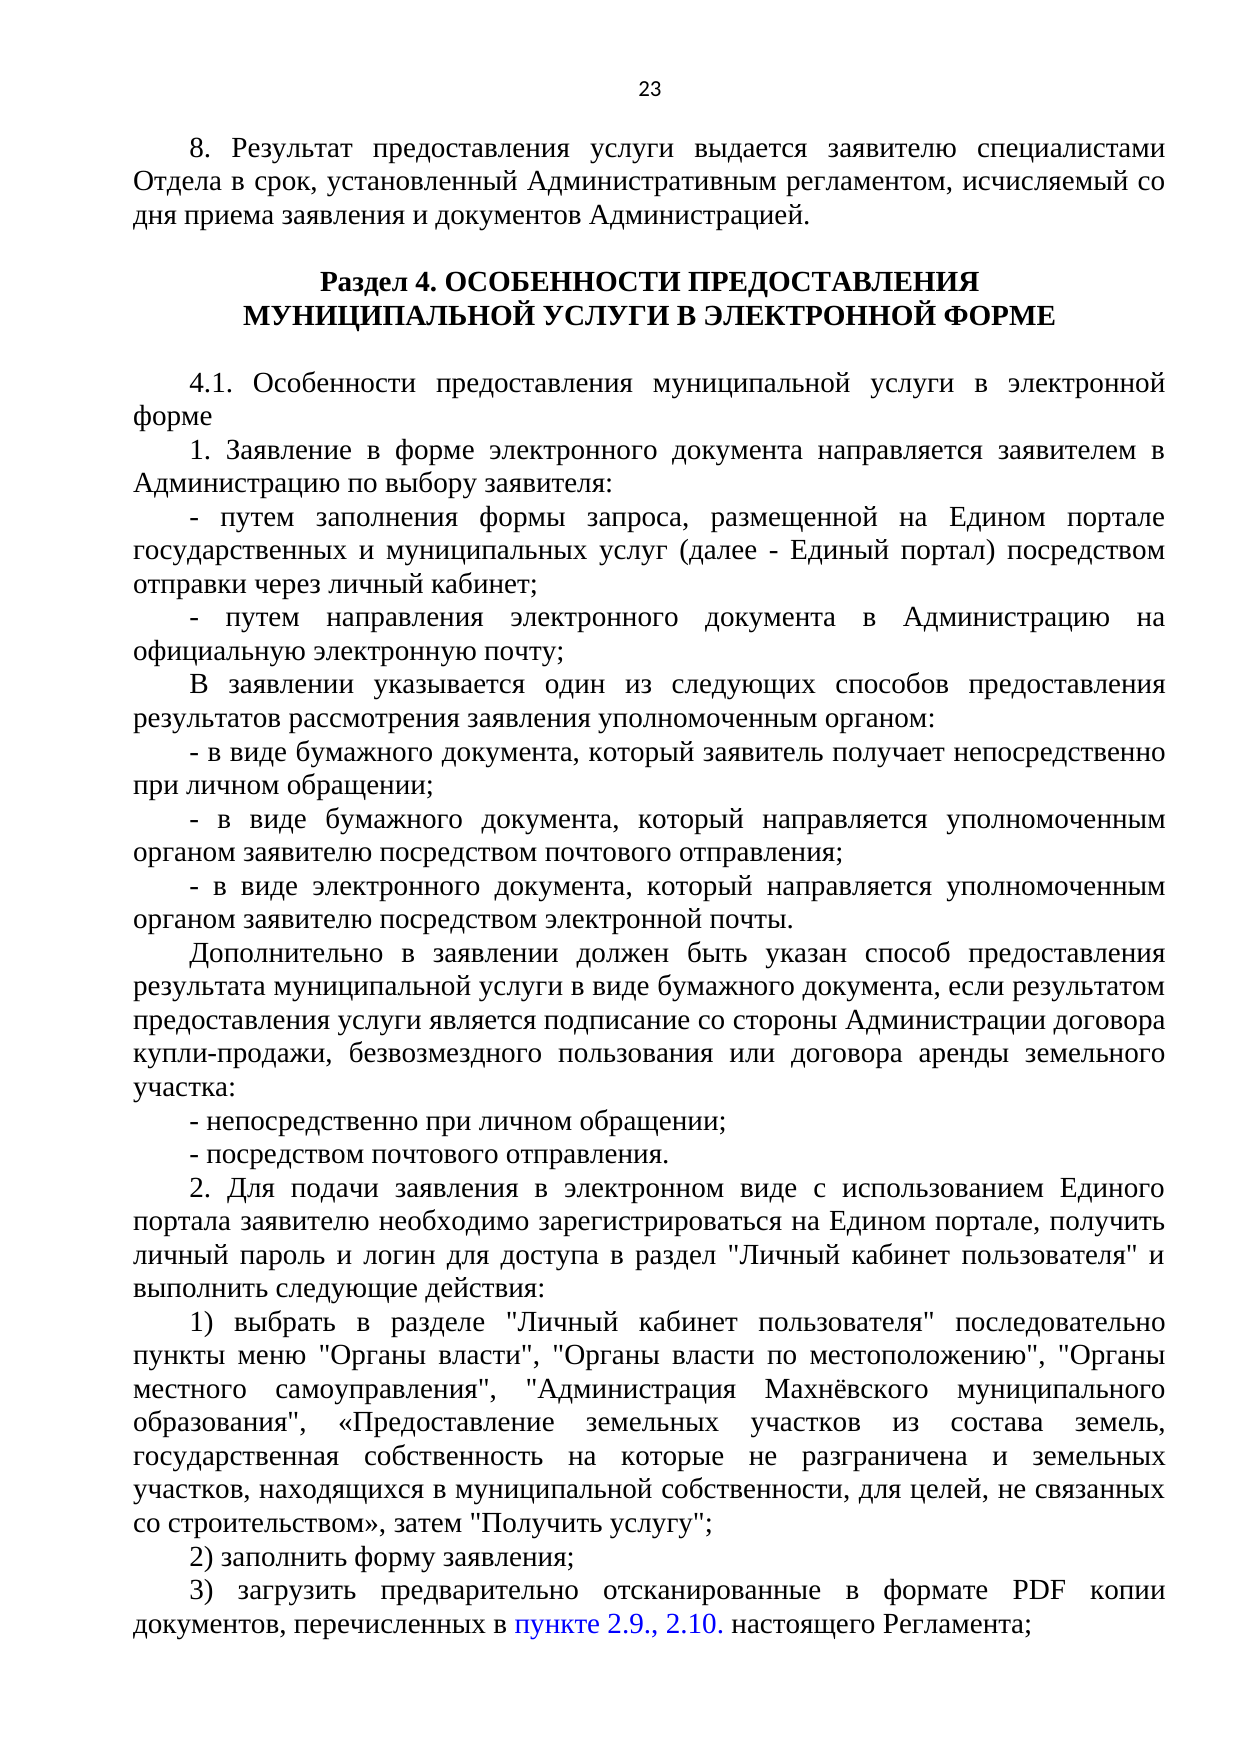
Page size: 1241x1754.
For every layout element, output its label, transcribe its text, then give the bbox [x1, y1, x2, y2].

text Дополнительно в заявлении должен быть указан способ предоставления результата муниципальной услуги в виде бумажного документа, если результатом предоставления услуги является подписание со стороны Администрации договора купли-продажи, безвозмездного пользования или договора аренды земельного участка: [133, 935, 1166, 1103]
text Раздел 4. ОСОБЕННОСТИ ПРЕДОСТАВЛЕНИЯ [133, 264, 1166, 298]
text - в виде электронного документа, который направляется уполномоченным органом заявителю посредством электронной почты. [133, 868, 1166, 935]
text 2) заполнить форму заявления; [133, 1539, 1166, 1572]
text - непосредственно при личном обращении; [133, 1103, 1166, 1136]
text 4.1. Особенности предоставления муниципальной услуги в электронной форме [133, 365, 1166, 432]
text 3) загрузить предварительно отсканированные в формате PDF копии документов, перечисленных в пункте 2.9., 2.10. настоящего Регламента; [133, 1572, 1166, 1639]
text МУНИЦИПАЛЬНОЙ УСЛУГИ В ЭЛЕКТРОННОЙ ФОРМЕ [133, 298, 1166, 331]
text В заявлении указывается один из следующих способов предоставления результатов рассмотрения заявления уполномоченным органом: [133, 667, 1166, 734]
text - в виде бумажного документа, который заявитель получает непосредственно при личном обращении; [133, 734, 1166, 801]
text - посредством почтового отправления. [133, 1136, 1166, 1170]
text - путем направления электронного документа в Администрацию на официальную электронную почту; [133, 599, 1166, 667]
text - в виде бумажного документа, который направляется уполномоченным органом заявителю посредством почтового отправления; [133, 801, 1166, 868]
text 1) выбрать в разделе "Личный кабинет пользователя" последовательно пункты меню "Органы власти", "Органы власти по местоположению", "Органы местного самоуправления", "Администрация Махнёвского муниципального образования", «Предоставление земельных участков из состава земель, государственная собственность на которые не разграничена и земельных участков, находящихся в муниципальной собственности, для целей, не связанных со строительством», затем "Получить услугу"; [133, 1304, 1166, 1539]
text 1. Заявление в форме электронного документа направляется заявителем в Администрацию по выбору заявителя: [133, 432, 1166, 499]
text 2. Для подачи заявления в электронном виде с использованием Единого портала заявителю необходимо зарегистрироваться на Едином портале, получить личный пароль и логин для доступа в раздел "Личный кабинет пользователя" и выполнить следующие действия: [133, 1170, 1166, 1304]
text 8. Результат предоставления услуги выдается заявителю специалистами Отдела в срок, установленный Административным регламентом, исчисляемый со дня приема заявления и документов Администрацией. [133, 130, 1166, 231]
text - путем заполнения формы запроса, размещенной на Едином портале государственных и муниципальных услуг (далее - Единый портал) посредством отправки через личный кабинет; [133, 499, 1166, 599]
